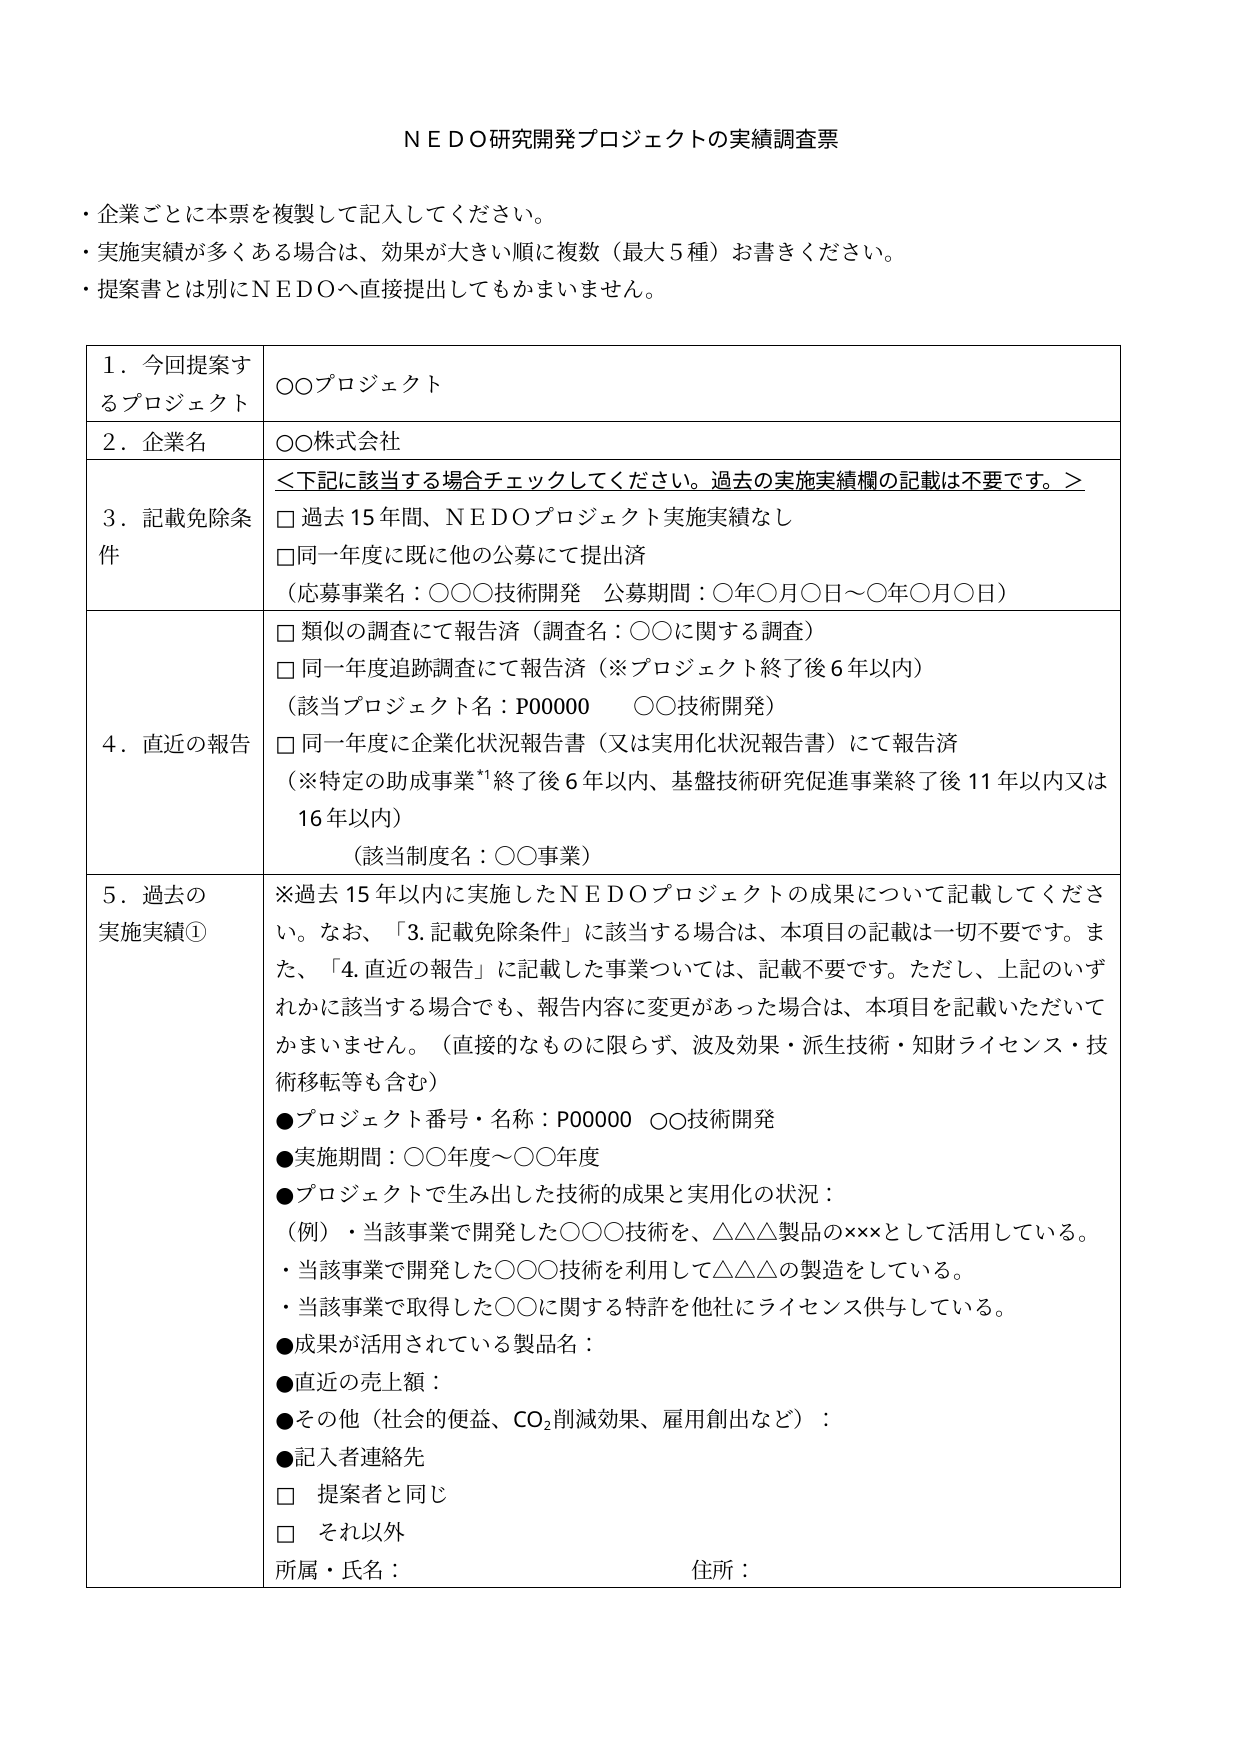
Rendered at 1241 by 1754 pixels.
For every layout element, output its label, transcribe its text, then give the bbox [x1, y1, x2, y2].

text ・企業ごとに本票を複製して記入してください。 [75, 194, 1165, 232]
table_cell ３．記載免除条件 [87, 460, 263, 610]
table_cell ５．過去の 実施実績① [87, 875, 263, 1587]
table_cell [264, 875, 1120, 1587]
text ・実施実績が多くある場合は、効果が大きい順に複数（最大５種）お書きください。 [75, 232, 1165, 269]
table_cell ４．直近の報告 [87, 611, 263, 874]
text ・提案書とは別にＮＥＤＯへ直接提出してもかまいません。 [75, 269, 1165, 307]
text ＮＥＤＯ研究開発プロジェクトの実績調査票 [75, 119, 1165, 157]
table_cell ＜下記に該当する場合チェックしてください。過去の実施実績欄の記載は不要です。＞ □ 過去15年間、ＮＥＤＯプロジェクト実施実績なし □同一年度に既に他の公募にて提出済 （応募事業名：○○○技術開発 公募期間：○年○月○日～○年○月○日） [264, 460, 1120, 610]
table_header １．今回提案するプロジェクト [87, 346, 263, 421]
table_cell ○○株式会社 [264, 422, 1120, 459]
table_header ○○プロジェクト [264, 346, 1120, 421]
table_cell ２．企業名 [87, 422, 263, 459]
table_cell □ 類似の調査にて報告済（調査名：○○に関する調査） □ 同一年度追跡調査にて報告済（※プロジェクト終了後6年以内） （該当プロジェクト名：P00000 ○○技術開発） □ 同一年度に企業化状況報告書（又は実用化状況報告書）にて報告済 （※特定の助成事業*1終了後6年以内、基盤技術研究促進事業終了後11年以内又は16年以内） （該当制度名：○○事業） [264, 611, 1120, 874]
